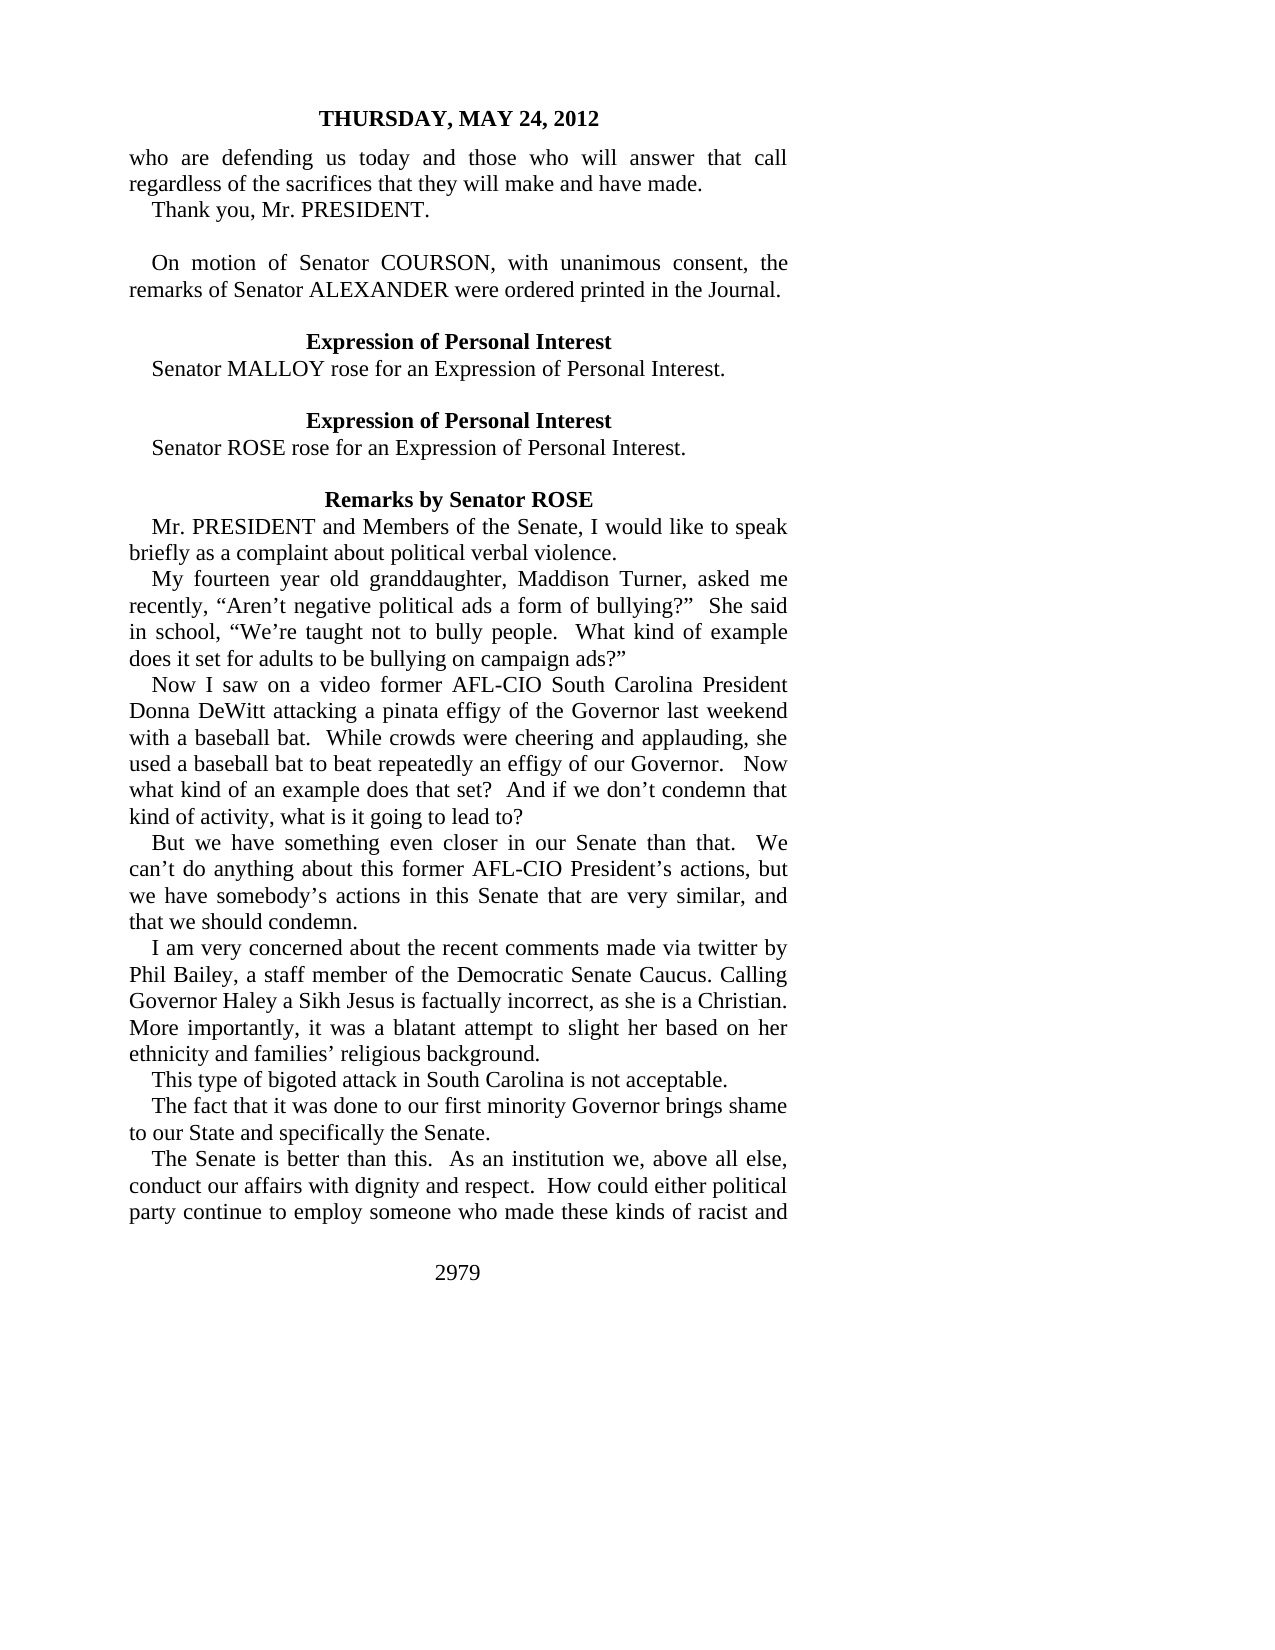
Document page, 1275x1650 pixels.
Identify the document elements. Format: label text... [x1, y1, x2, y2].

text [129, 1145, 789, 1224]
text On motion of Senator COURSON, with unanimous consent, the remarks of Senator ALEXANDER were ordered printed in the Journal. [129, 249, 789, 302]
text Remarks by Senator ROSE [129, 486, 789, 513]
text Expression of Personal Interest [129, 407, 789, 434]
text Thank you, Mr. PRESIDENT. [129, 197, 789, 223]
text Mr. PRESIDENT and Members of the Senate, I would like to speak briefly as a complaint about political verbal violence. [129, 513, 789, 566]
text My fourteen year old granddaughter, Maddison Turner, asked me recently, “Aren’t negative political ads a form of bullying?” She said in school, “We’re taught not to bully people. What kind of example does it set for adults to be bullying on campaign ads?” [129, 566, 789, 671]
text This type of bigoted attack in South Carolina is not acceptable. [129, 1066, 789, 1093]
text The fact that it was done to our first minority Governor brings shame to our State and specifically the Senate. [129, 1093, 789, 1145]
text Senator ROSE rose for an Expression of Personal Interest. [129, 434, 789, 460]
text Senator MALLOY rose for an Expression of Personal Interest. [129, 355, 789, 381]
text I am very concerned about the recent comments made via twitter by Phil Bailey, a staff member of the Democratic Senate Caucus. Calling Governor Haley a Sikh Jesus is factually incorrect, as she is a Christian. More importantly, it was a blatant attempt to slight her based on her ethnicity and families’ religious background. [129, 934, 789, 1066]
text Expression of Personal Interest [129, 328, 789, 355]
text But we have something even closer in our Senate than that. We can’t do anything about this former AFL-CIO President’s actions, but we have somebody’s actions in this Senate that are very similar, and that we should condemn. [129, 829, 789, 934]
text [129, 144, 789, 197]
text Now I saw on a video former AFL-CIO South Carolina President Donna DeWitt attacking a pinata effigy of the Governor last weekend with a baseball bat. While crowds were cheering and applauding, she used a baseball bat to beat repeatedly an effigy of our Governor. Now what kind of an example does that set? And if we don’t condemn that kind of activity, what is it going to lead to? [129, 671, 789, 829]
